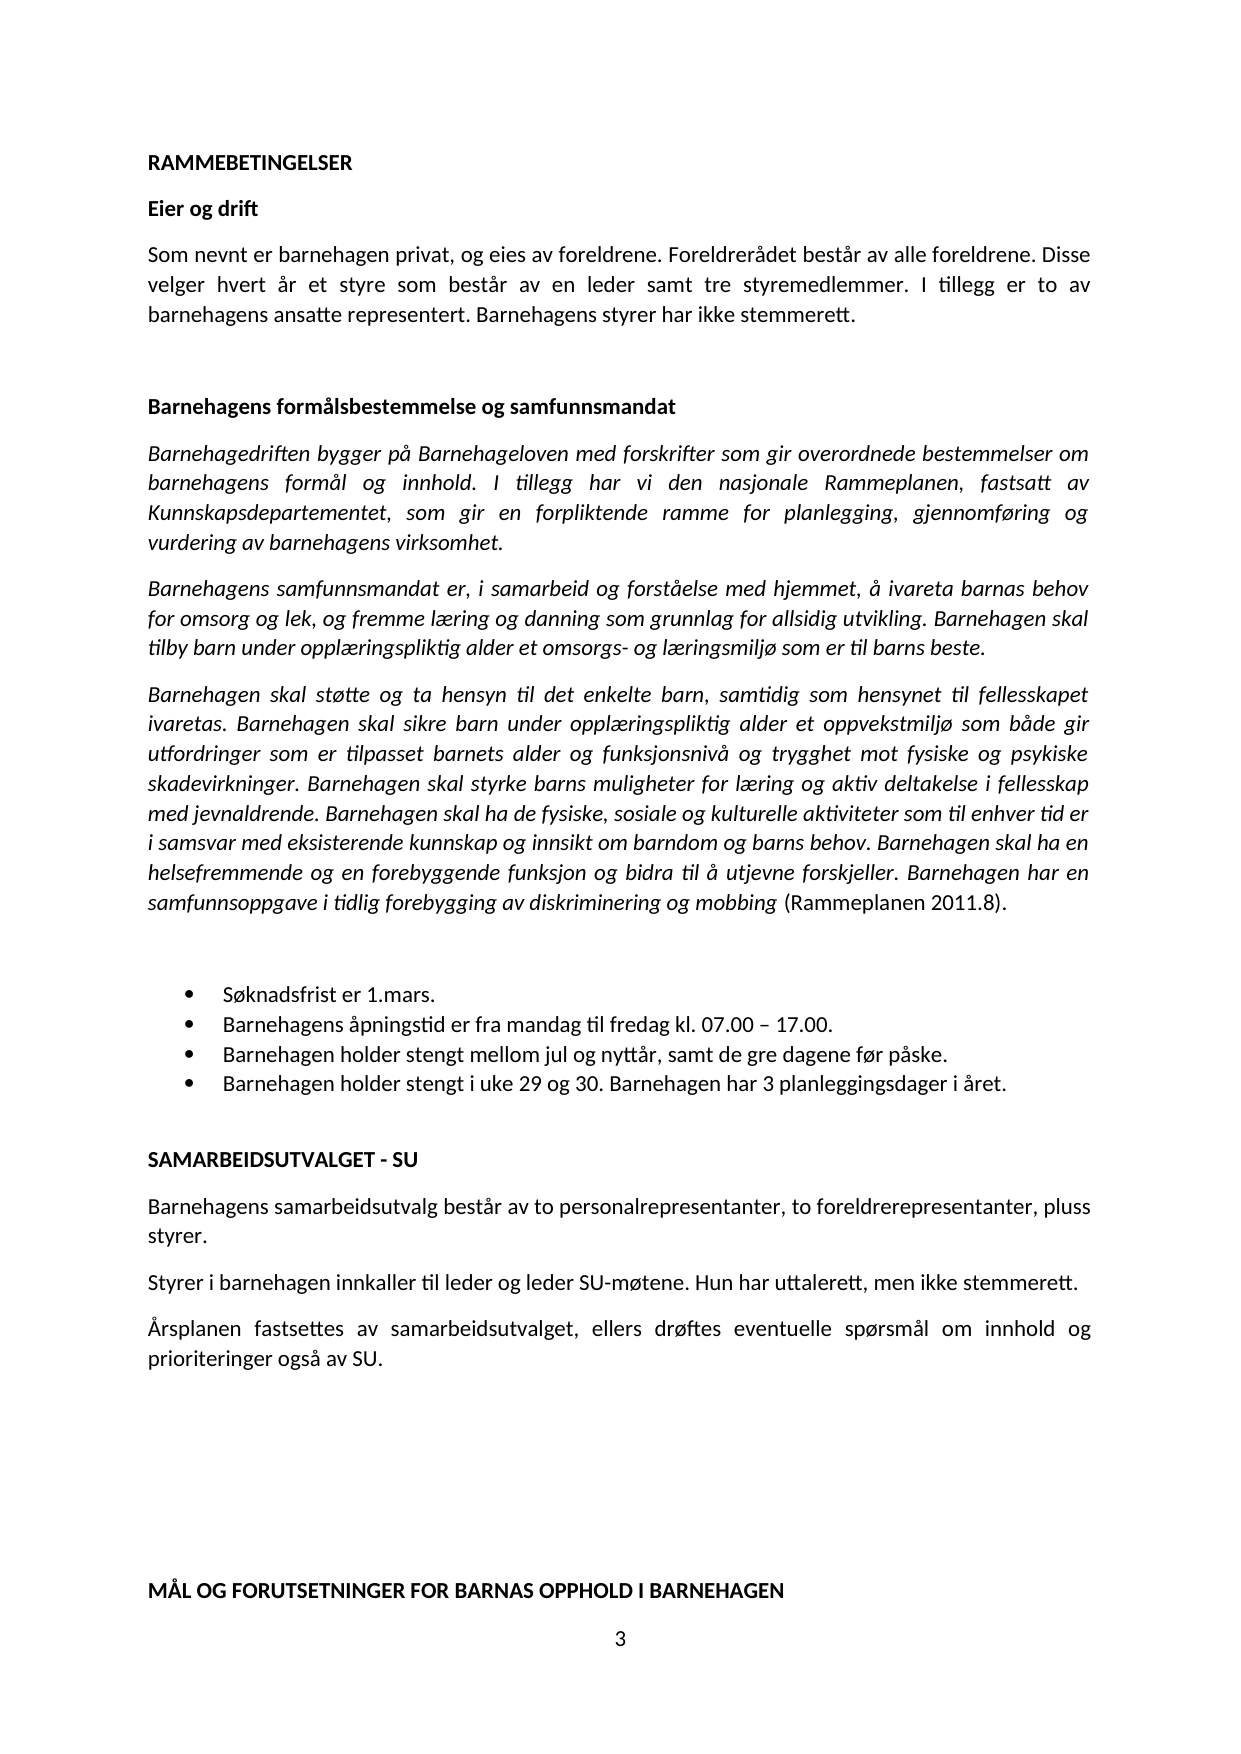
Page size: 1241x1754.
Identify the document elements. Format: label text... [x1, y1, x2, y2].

list Barnehagen holder stengt mellom jul og nyttår, samt de gre dagene før påske. [185, 1040, 1093, 1068]
text Barnehagens formålsbestemmelse og samfunnsmandat [148, 392, 1093, 420]
text SAMARBEIDSUTVALGET - SU [148, 1146, 1093, 1173]
text Barnehagens samfunnsmandat er, i samarbeid og forståelse med hjemmet, å ivareta barnas behov for omsorg og lek, og fremme læring og danning som grunnlag for allsidig utvikling. Barnehagen skal tilby barn under opplæringspliktig alder et omsorgs- og læringsmiljø som er til barns beste. [148, 574, 1093, 662]
list Barnehagens åpningstid er fra mandag til fredag kl. 07.00 – 17.00. [185, 1010, 1093, 1038]
text RAMMEBETINGELSER [148, 148, 1093, 176]
text Barnehagedriften bygger på Barnehageloven med forskrifter som gir overordnede bestemmelser om barnehagens formål og innhold. I tillegg har vi den nasjonale Rammeplanen, fastsatt av Kunnskapsdepartementet, som gir en forpliktende ramme for planlegging, gjennomføring og vurdering av barnehagens virksomhet. [148, 439, 1093, 556]
text Eier og drift [148, 194, 1093, 222]
text Barnehagen skal støtte og ta hensyn til det enkelte barn, samtidig som hensynet til fellesskapet ivaretas. Barnehagen skal sikre barn under opplæringspliktig alder et oppvekstmiljø som både gir utfordringer som er tilpasset barnets alder og funksjonsnivå og trygghet mot fysiske og psykiske skadevirkninger. Barnehagen skal styrke barns muligheter for læring og aktiv deltakelse i fellesskap med jevnaldrende. Barnehagen skal ha de fysiske, sosiale og kulturelle aktiviteter som til enhver tid er i samsvar med eksisterende kunnskap og innsikt om barndom og barns behov. Barnehagen skal ha en helsefremmende og en forebyggende funksjon og bidra til å utjevne forskjeller. Barnehagen har en samfunnsoppgave i tidlig forebygging av diskriminering og mobbing (Rammeplanen 2011.8). [148, 680, 1093, 916]
text Årsplanen fastsettes av samarbeidsutvalget, ellers drøftes eventuelle spørsmål om innhold og prioriteringer også av SU. [148, 1314, 1093, 1372]
text MÅL OG FORUTSETNINGER FOR BARNAS OPPHOLD I BARNEHAGEN [148, 1576, 1093, 1604]
list Søknadsfrist er 1.mars. [185, 980, 1093, 1008]
text Styrer i barnehagen innkaller til leder og leder SU-møtene. Hun har uttalerett, men ikke stemmerett. [148, 1268, 1093, 1296]
text Som nevnt er barnehagen privat, og eies av foreldrene. Foreldrerådet består av alle foreldrene. Disse velger hvert år et styre som består av en leder samt tre styremedlemmer. I tillegg er to av barnehagens ansatte representert. Barnehagens styrer har ikke stemmerett. [148, 240, 1093, 328]
list Barnehagen holder stengt i uke 29 og 30. Barnehagen har 3 planleggingsdager i året. [185, 1069, 1093, 1097]
text Barnehagens samarbeidsutvalg består av to personalrepresentanter, to foreldrerepresentanter, pluss styrer. [148, 1192, 1093, 1249]
